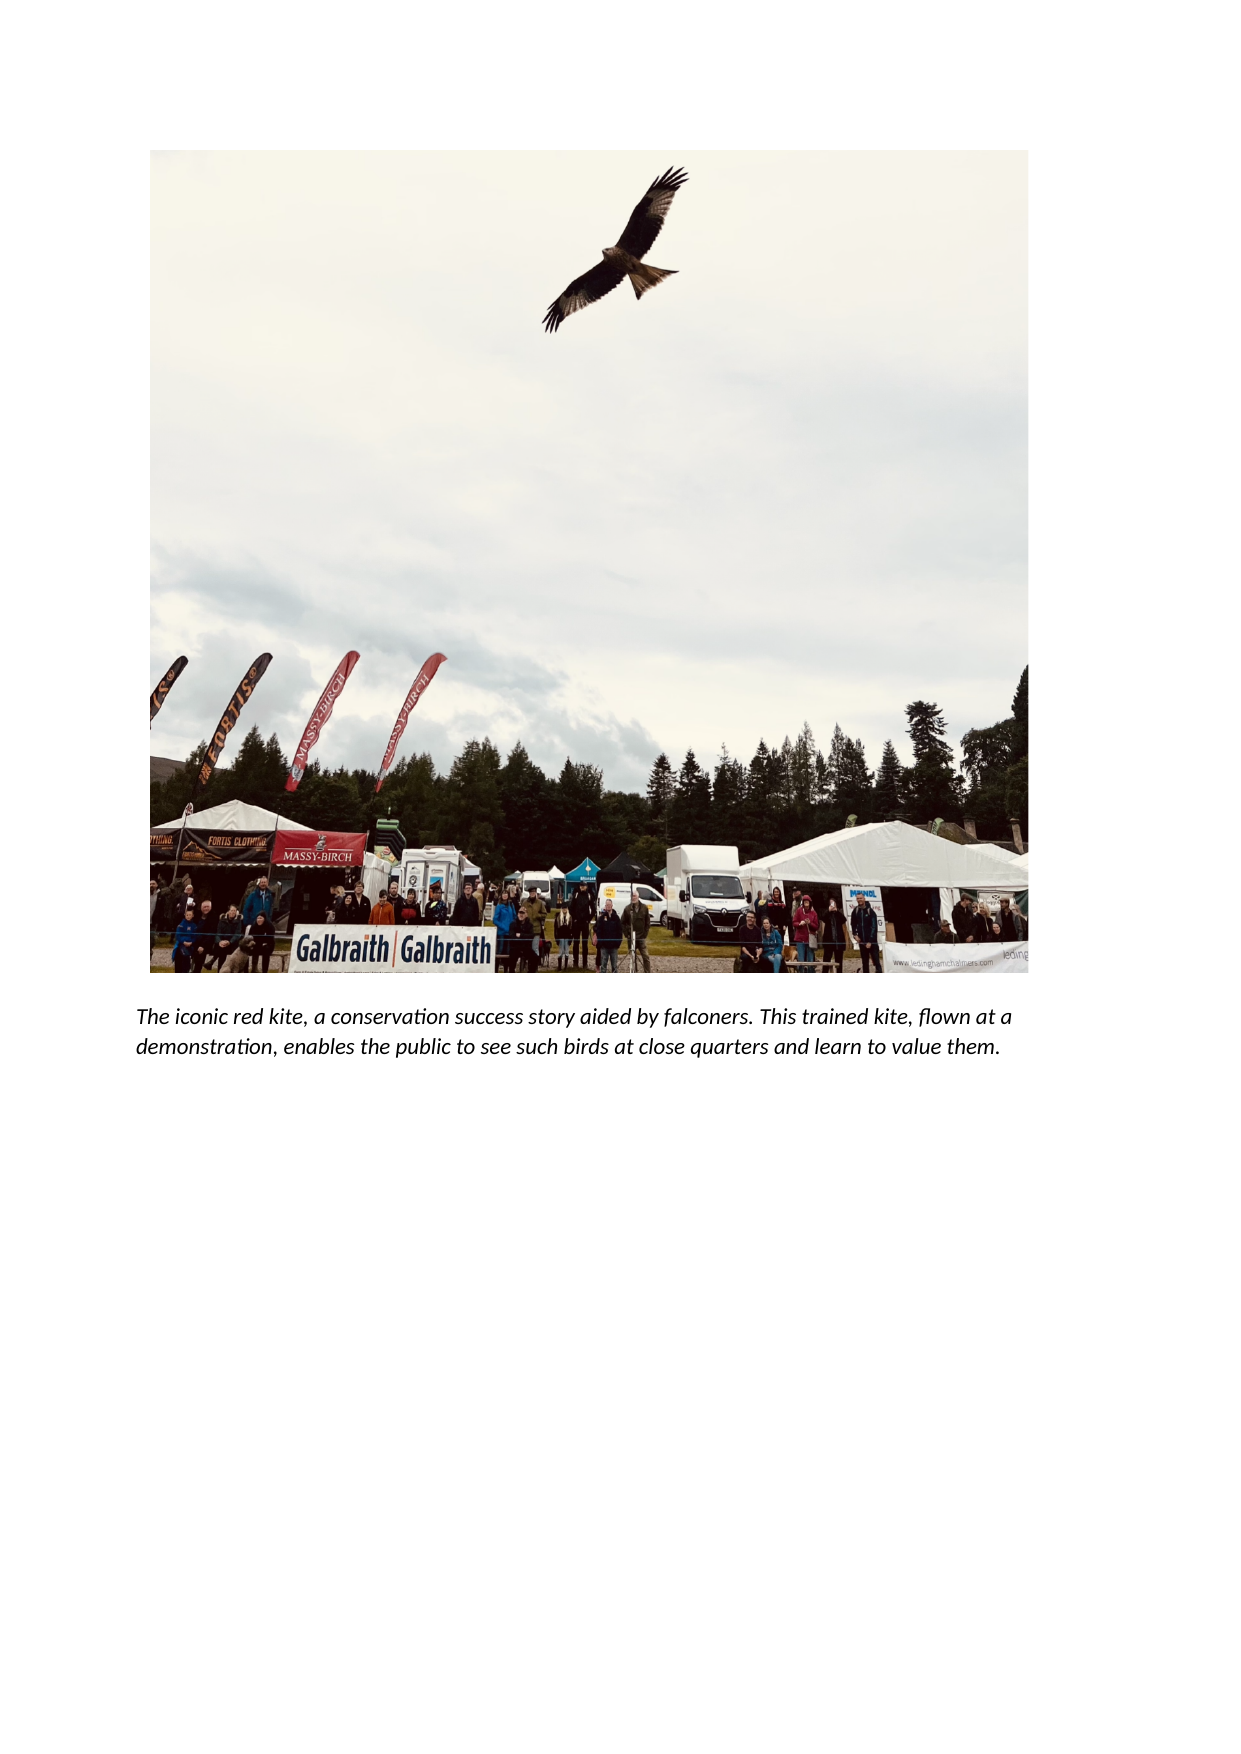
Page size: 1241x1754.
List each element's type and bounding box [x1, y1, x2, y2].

picture [150, 150, 1029, 973]
